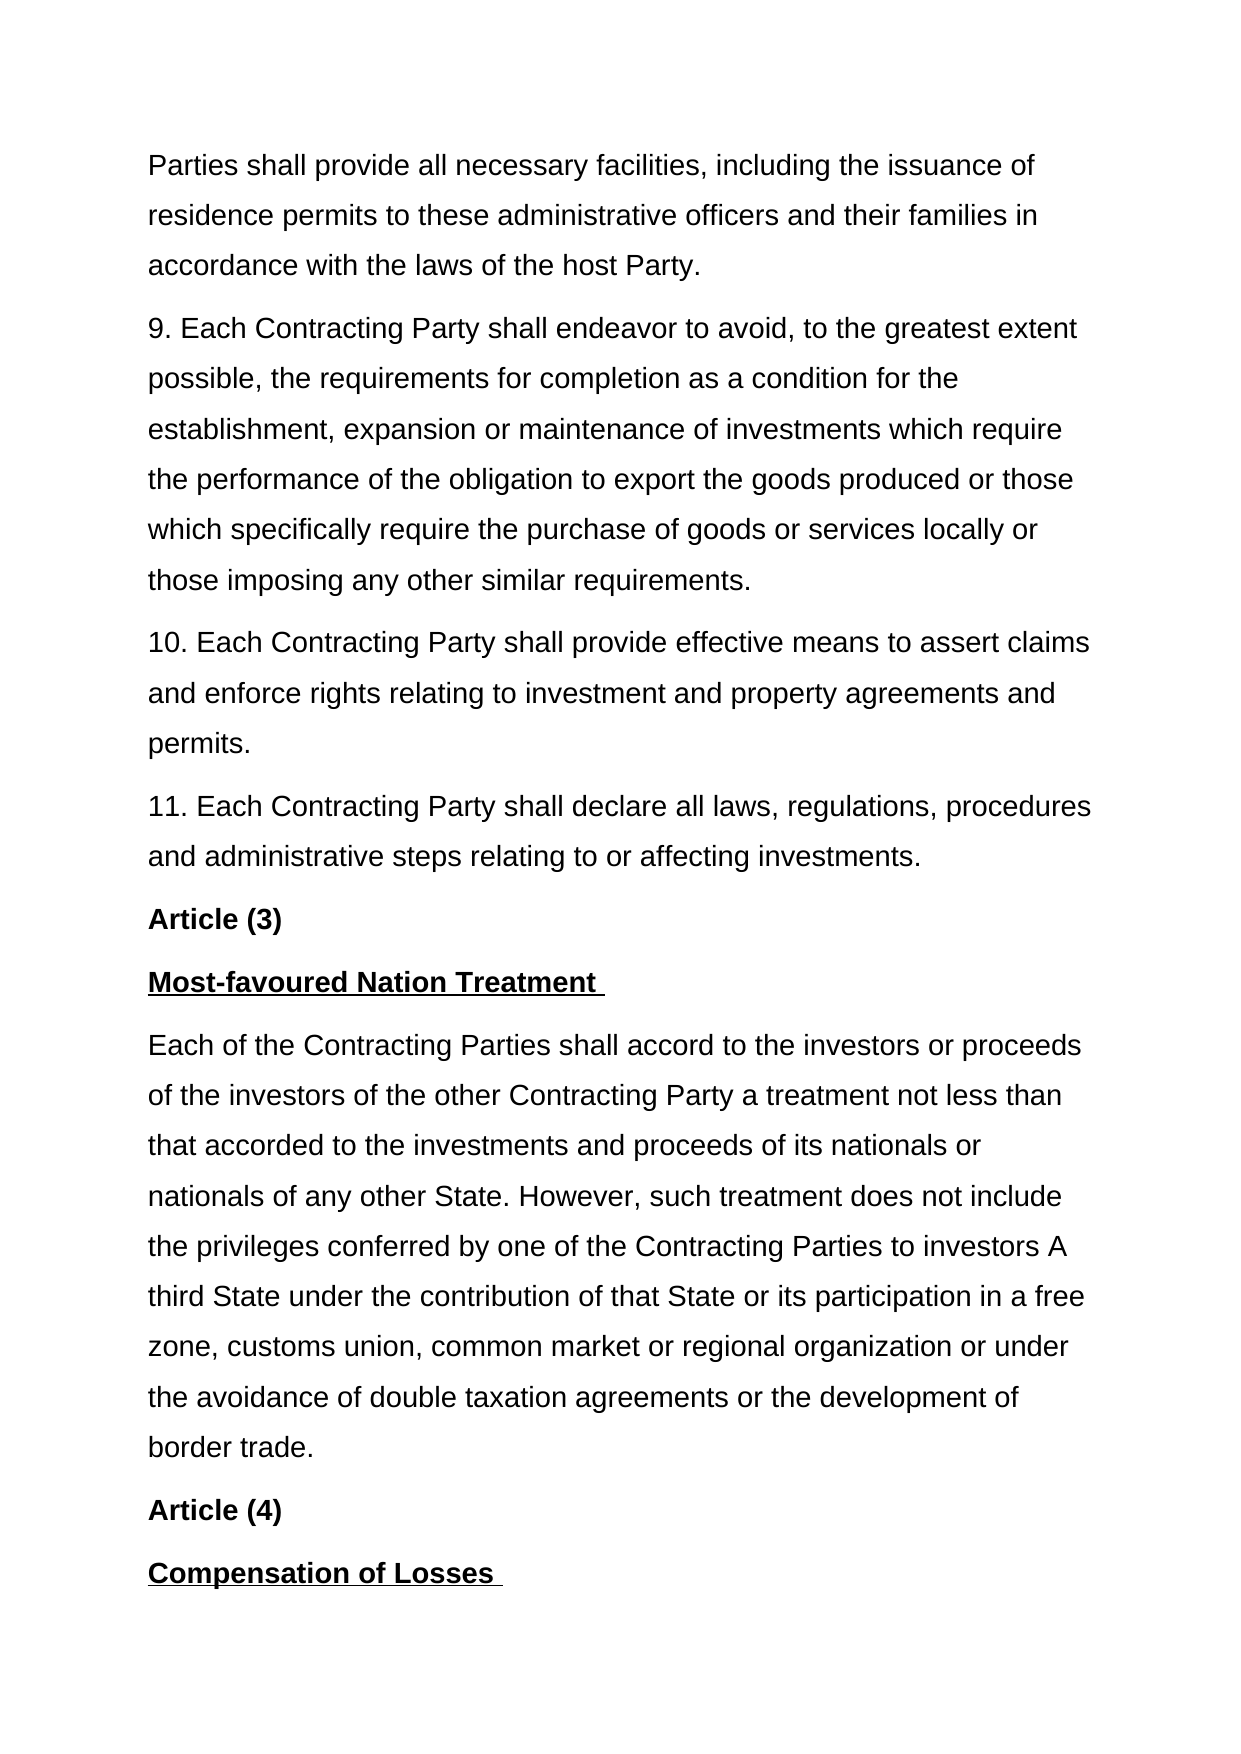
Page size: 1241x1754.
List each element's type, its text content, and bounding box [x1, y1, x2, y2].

text 11. Each Contracting Party shall declare all laws, regulations, procedures and administrative steps relating to or affecting investments. [148, 789, 1093, 873]
text Article (3) [148, 902, 1093, 936]
text Each of the Contracting Parties shall accord to the investors or proceeds of the investors of the other Contracting Party a treatment not less than that accorded to the investments and proceeds of its nationals or nationals of any other State. However, such treatment does not include the privileges conferred by one of the Contracting Parties to investors A third State under the contribution of that State or its participation in a free zone, customs union, common market or regional organization or under the avoidance of double taxation agreements or the development of border trade. [148, 1028, 1093, 1464]
text Most-favoured Nation Treatment [148, 965, 1093, 998]
text Article (4) [148, 1493, 1093, 1526]
text 10. Each Contracting Party shall provide effective means to assert claims and enforce rights relating to investment and property agreements and permits. [148, 625, 1093, 759]
text Compensation of Losses [148, 1556, 1093, 1589]
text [148, 148, 1093, 282]
text 9. Each Contracting Party shall endeavor to avoid, to the greatest extent possible, the requirements for completion as a condition for the establishment, expansion or maintenance of investments which require the performance of the obligation to export the goods produced or those which specifically require the purchase of goods or services locally or those imposing any other similar requirements. [148, 311, 1093, 596]
